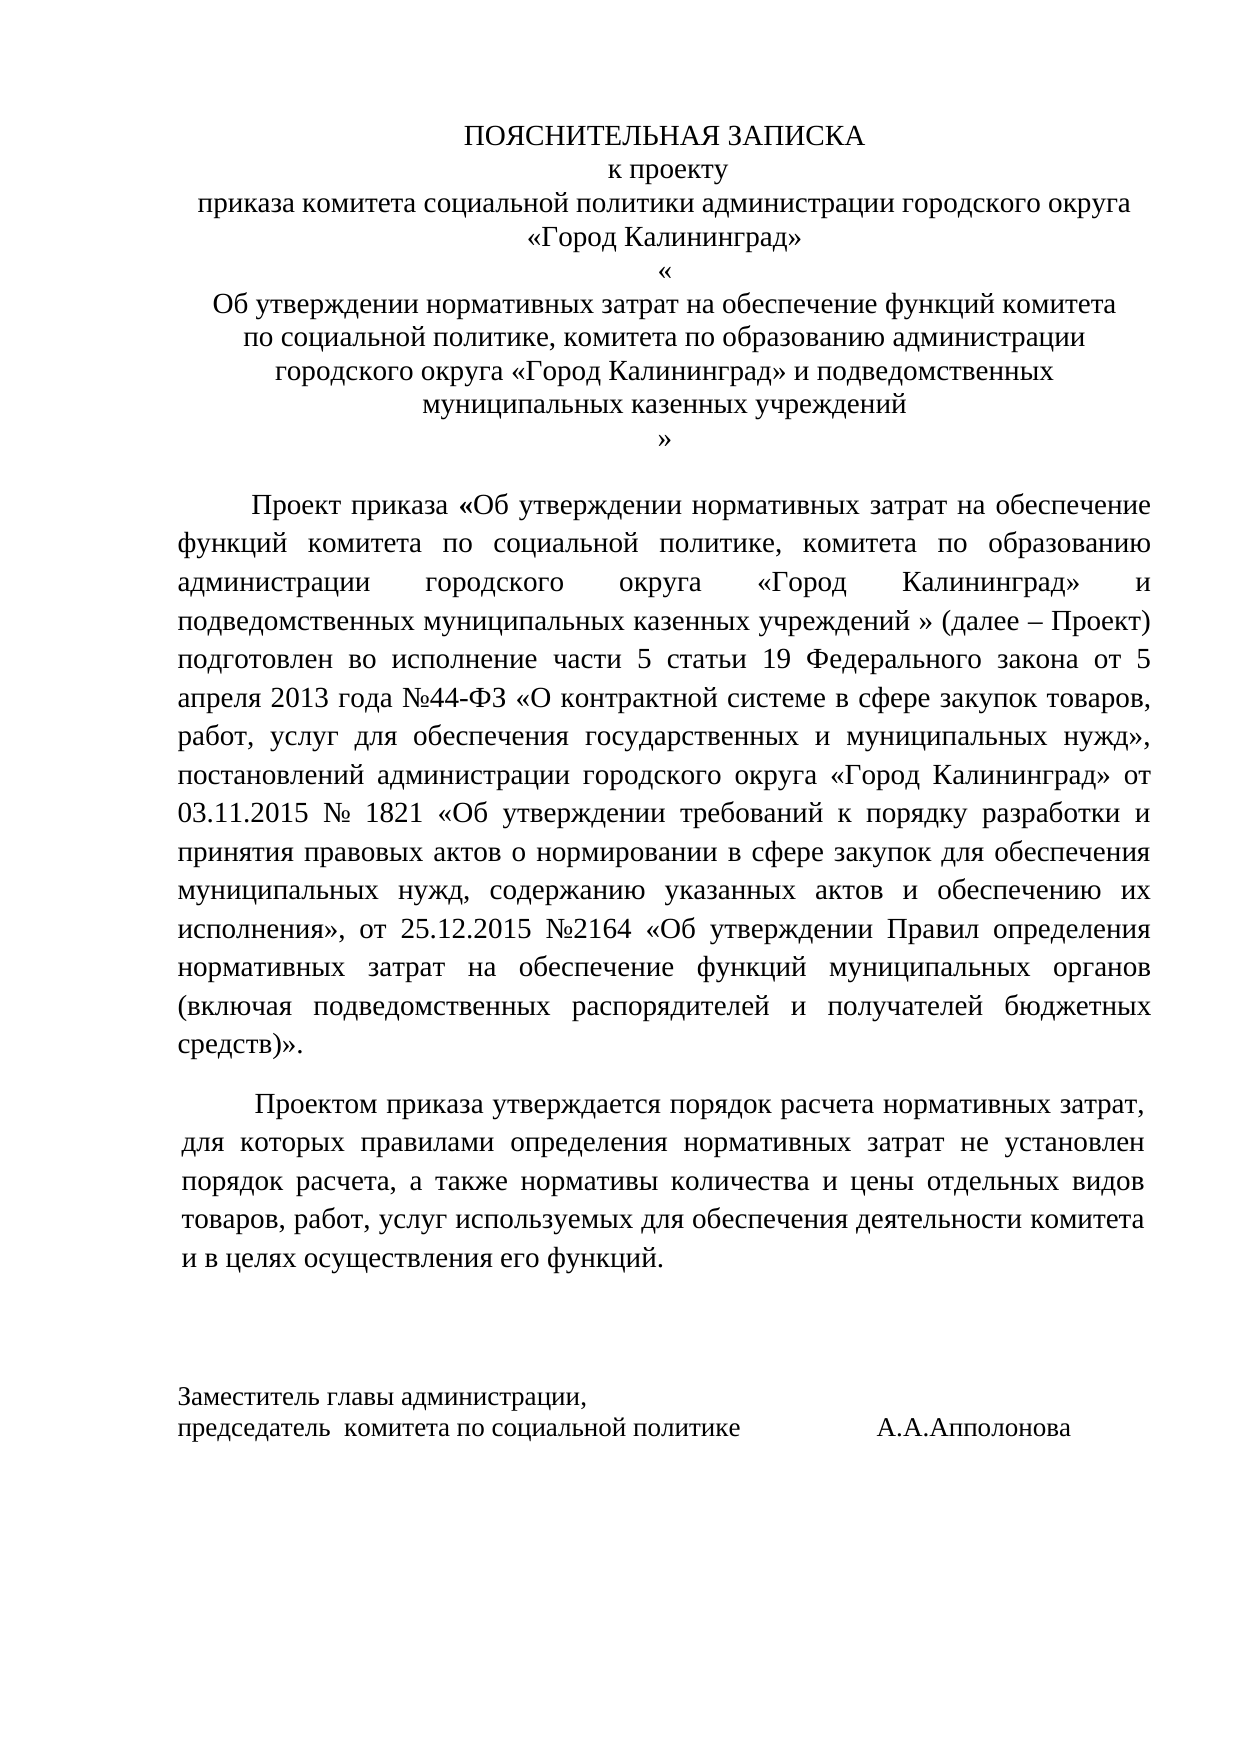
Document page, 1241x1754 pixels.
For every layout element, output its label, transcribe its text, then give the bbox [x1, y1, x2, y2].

text по социальной политике, комитета по образованию администрации городского округа «Город Калининград» и подведомственных [177, 319, 1152, 386]
text председатель комитета по социальной политике А.А.Апполонова [177, 1411, 1152, 1442]
text к проекту [177, 152, 1152, 185]
text приказа комитета социальной политики администрации городского округа «Город Калининград» [177, 185, 1152, 252]
text Заместитель главы администрации, [177, 1379, 1152, 1411]
text « [177, 252, 1152, 286]
text ПОЯСНИТЕЛЬНАЯ ЗАПИСКА [177, 118, 1152, 152]
text Об утверждении нормативных затрат на обеспечение функций комитета [177, 286, 1152, 319]
text » [177, 420, 1152, 453]
text муниципальных казенных учреждений [177, 386, 1152, 420]
text Проект приказа «Об утверждении нормативных затрат на обеспечение функций комитета по социальной политике, комитета по образованию администрации городского округа «Город Калининград» и подведомственных муниципальных казенных учреждений » (далее – Проект) подготовлен во исполнение части 5 статьи 19 Федерального закона от 5 апреля 2013 года №44-ФЗ «О контрактной системе в сфере закупок товаров, работ, услуг для обеспечения государственных и муниципальных нужд», постановлений администрации городского округа «Город Калининград» от 03.11.2015 № 1821 «Об утверждении требований к порядку разработки и принятия правовых актов о нормировании в сфере закупок для обеспечения муниципальных нужд, содержанию указанных актов и обеспечению их исполнения», от 25.12.2015 №2164 «Об утверждении Правил определения нормативных затрат на обеспечение функций муниципальных органов (включая подведомственных распорядителей и получателей бюджетных средств)». [177, 487, 1152, 1060]
text Проектом приказа утверждается порядок расчета нормативных затрат, для которых правилами определения нормативных затрат не установлен порядок расчета, а также нормативы количества и цены отдельных видов товаров, работ, услуг используемых для обеспечения деятельности комитета и в целях осуществления его функций. [181, 1086, 1145, 1274]
